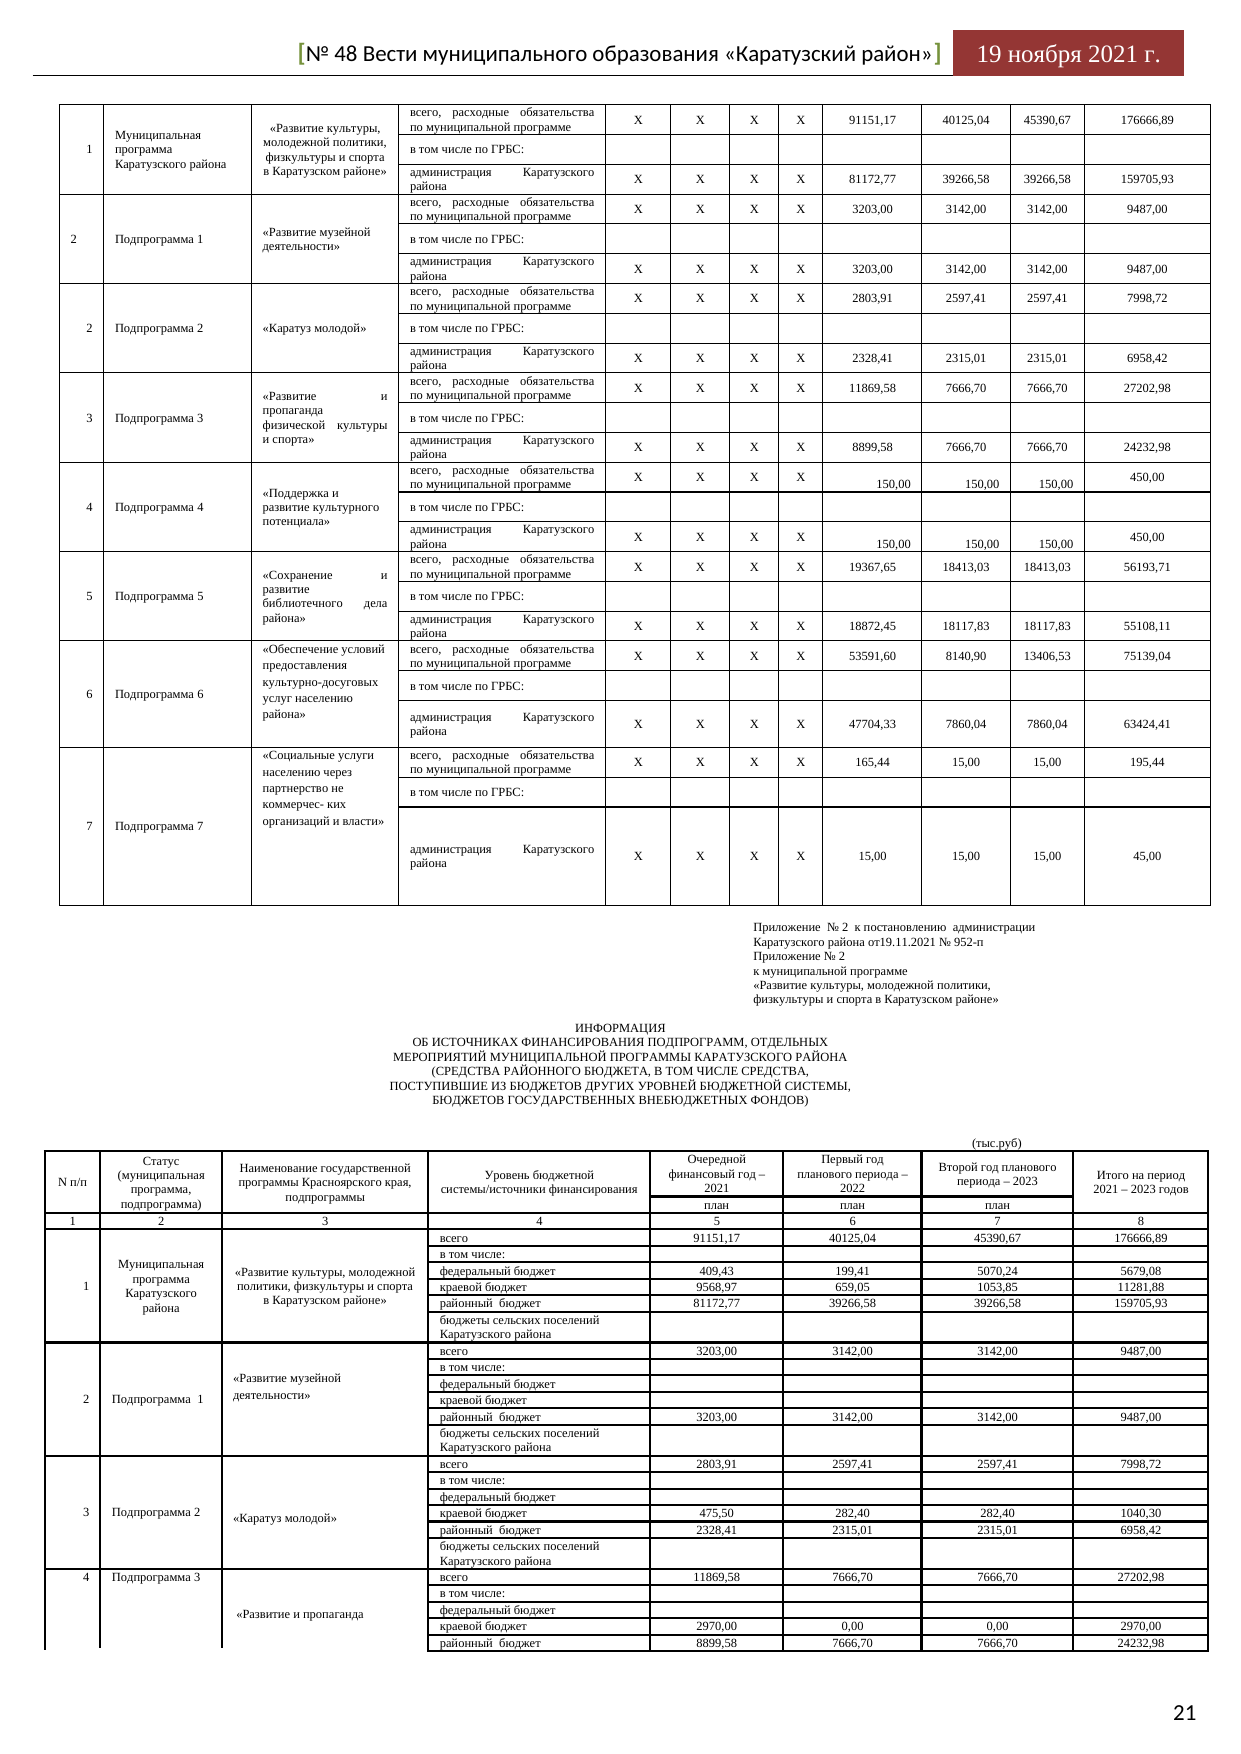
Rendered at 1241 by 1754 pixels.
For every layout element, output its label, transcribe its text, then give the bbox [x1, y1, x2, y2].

table_cell 7 [923, 1214, 1072, 1228]
table_cell 7860,04 [1011, 701, 1084, 747]
table_cell 45,00 [1085, 808, 1210, 905]
table_cell [651, 1360, 782, 1374]
table_cell в том числе по ГРБС: [399, 135, 605, 164]
table_cell [606, 314, 670, 342]
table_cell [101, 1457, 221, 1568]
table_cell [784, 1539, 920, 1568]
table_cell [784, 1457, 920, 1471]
text физкультуры и спорта в Каратузском районе» [753, 992, 1196, 1006]
table_cell [606, 582, 670, 611]
text БЮДЖЕТОВ ГОСУДАРСТВЕННЫХ ВНЕБЮДЖЕТНЫХ ФОНДОВ) [44, 1093, 1196, 1107]
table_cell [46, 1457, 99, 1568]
table_cell «Развитие культуры, молодежной политики, физкультуры и спорта в Каратузском районе» [223, 1230, 427, 1341]
table_cell Х [606, 748, 670, 777]
table_cell Х [671, 165, 729, 193]
table_cell [730, 403, 778, 432]
table_cell [923, 1313, 1072, 1341]
table_cell 5 [651, 1214, 782, 1228]
table_cell 2803,91 [823, 284, 921, 313]
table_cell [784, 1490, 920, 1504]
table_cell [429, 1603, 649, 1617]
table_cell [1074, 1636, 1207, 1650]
table_cell 3142,00 [922, 195, 1010, 223]
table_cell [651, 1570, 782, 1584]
table_cell 659,05 [784, 1280, 920, 1294]
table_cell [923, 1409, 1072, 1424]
table_cell 7666,70 [922, 373, 1010, 402]
table_cell Х [779, 433, 822, 462]
table_cell 2 [60, 195, 103, 283]
table_cell «Развитие музейной деятельности» [252, 195, 398, 283]
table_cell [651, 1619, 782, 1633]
table_cell Х [671, 612, 729, 640]
table_cell Х [606, 522, 670, 551]
table_cell [823, 403, 921, 432]
text к муниципальной программе [753, 963, 1196, 978]
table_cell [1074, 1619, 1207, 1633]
table_cell [823, 314, 921, 342]
table_cell 2597,41 [1011, 284, 1084, 313]
table_cell [922, 403, 1010, 432]
table_cell 6 [784, 1214, 920, 1228]
table_cell Подпрограмма 1 [101, 1344, 221, 1454]
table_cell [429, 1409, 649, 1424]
table_cell план [923, 1198, 1072, 1212]
table_cell 9568,97 [651, 1280, 782, 1294]
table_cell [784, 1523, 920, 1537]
table_cell [730, 778, 778, 806]
table_cell администрация Каратузского района [399, 344, 605, 372]
table_cell [784, 1247, 920, 1261]
table_cell 1 [60, 105, 103, 193]
table_cell Х [671, 254, 729, 283]
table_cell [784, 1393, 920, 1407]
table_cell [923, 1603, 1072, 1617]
table_cell [779, 224, 822, 253]
table_cell 7998,72 [1085, 284, 1210, 313]
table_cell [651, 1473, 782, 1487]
table_cell [823, 671, 921, 700]
table_cell «Развитие культуры, молодежной политики, физкультуры и спорта в Каратузском районе» [252, 105, 398, 193]
table_cell Х [730, 433, 778, 462]
table_cell 2 [60, 284, 103, 372]
text ОБ ИСТОЧНИКАХ ФИНАНСИРОВАНИЯ ПОДПРОГРАММ, ОТДЕЛЬНЫХ [44, 1035, 1196, 1049]
table_cell [1085, 778, 1210, 806]
table_cell [922, 314, 1010, 342]
table_cell [1011, 778, 1084, 806]
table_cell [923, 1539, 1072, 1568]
table_cell Х [671, 748, 729, 777]
table_cell 15,00 [1011, 748, 1084, 777]
table_cell [730, 314, 778, 342]
table_cell [671, 671, 729, 700]
table_cell «Обеспечение условий предоставления культурно-досуговых услуг населению района» [252, 641, 398, 747]
table_cell [1074, 1313, 1207, 1341]
table_cell в том числе по ГРБС: [399, 403, 605, 432]
table_cell 150,00 [823, 463, 921, 491]
table_cell [651, 1247, 782, 1261]
text (СРЕДСТВА РАЙОННОГО БЮДЖЕТА, В ТОМ ЧИСЛЕ СРЕДСТВА, [44, 1064, 1196, 1078]
table_cell всего, расходные обязательства по муниципальной программе [399, 641, 605, 670]
table_cell Х [671, 641, 729, 670]
table_cell 8 [1074, 1214, 1207, 1228]
table_cell [671, 778, 729, 806]
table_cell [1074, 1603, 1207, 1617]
table_cell в том числе по ГРБС: [399, 493, 605, 521]
table_cell Х [779, 344, 822, 372]
table_cell [1011, 493, 1084, 521]
table_cell [730, 493, 778, 521]
table_cell [606, 671, 670, 700]
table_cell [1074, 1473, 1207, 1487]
table_cell Х [730, 701, 778, 747]
table_cell 150,00 [823, 522, 921, 551]
table_cell 39266,58 [784, 1296, 920, 1311]
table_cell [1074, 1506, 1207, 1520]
table_cell [671, 582, 729, 611]
table_cell [1074, 1247, 1207, 1261]
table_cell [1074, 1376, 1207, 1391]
table_cell [606, 403, 670, 432]
table_cell Х [606, 284, 670, 313]
table_cell 6958,42 [1085, 344, 1210, 372]
table_cell [784, 1360, 920, 1374]
table_cell Подпрограмма 3 [104, 373, 251, 462]
table_cell [779, 582, 822, 611]
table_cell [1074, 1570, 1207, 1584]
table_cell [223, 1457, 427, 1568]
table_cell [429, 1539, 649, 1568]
table_cell 3142,00 [1011, 254, 1084, 283]
table_cell 18413,03 [922, 552, 1010, 581]
table_cell [671, 135, 729, 164]
table_cell районный бюджет [429, 1296, 649, 1311]
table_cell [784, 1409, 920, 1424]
table_cell всего [429, 1344, 649, 1358]
table_cell 91151,17 [651, 1230, 782, 1245]
table_cell Х [671, 433, 729, 462]
table_cell Х [730, 748, 778, 777]
text Приложение № 2 [753, 949, 1196, 963]
text МЕРОПРИЯТИЙ МУНИЦИПАЛЬНОЙ ПРОГРАММЫ КАРАТУЗСКОГО РАЙОНА [44, 1049, 1196, 1064]
table_cell краевой бюджет [429, 1280, 649, 1294]
table_cell 3 [60, 373, 103, 462]
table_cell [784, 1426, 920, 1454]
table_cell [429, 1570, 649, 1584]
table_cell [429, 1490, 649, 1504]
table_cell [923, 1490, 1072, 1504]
table_cell 39266,58 [922, 165, 1010, 193]
table_cell 53591,60 [823, 641, 921, 670]
table_cell 3203,00 [823, 254, 921, 283]
table_cell [779, 403, 822, 432]
table_cell [1085, 135, 1210, 164]
table_cell администрация Каратузского района [399, 612, 605, 640]
table_cell Х [779, 254, 822, 283]
table_cell 7860,04 [922, 701, 1010, 747]
table_cell Х [606, 463, 670, 491]
table_cell 5070,24 [923, 1263, 1072, 1278]
table_cell администрация Каратузского района [399, 165, 605, 193]
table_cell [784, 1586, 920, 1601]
table_cell 150,00 [1011, 463, 1084, 491]
table_cell Х [779, 195, 822, 223]
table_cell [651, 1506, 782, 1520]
table_cell [1085, 582, 1210, 611]
table_cell Х [779, 463, 822, 491]
table_cell Х [779, 808, 822, 905]
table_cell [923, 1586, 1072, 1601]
table_cell Муниципальная программа Каратузского района [104, 105, 251, 193]
table_cell 150,00 [1011, 522, 1084, 551]
text ПОСТУПИВШИЕ ИЗ БЮДЖЕТОВ ДРУГИХ УРОВНЕЙ БЮДЖЕТНОЙ СИСТЕМЫ, [44, 1078, 1196, 1093]
table_cell 7666,70 [1011, 373, 1084, 402]
table_cell 18117,83 [922, 612, 1010, 640]
table_cell федеральный бюджет [429, 1263, 649, 1278]
table_cell Х [606, 165, 670, 193]
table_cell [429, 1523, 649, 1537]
table_cell 8899,58 [823, 433, 921, 462]
table_cell Х [606, 552, 670, 581]
table_cell бюджеты сельских поселений Каратузского района [429, 1313, 649, 1341]
table_cell 11281,88 [1074, 1280, 1207, 1294]
table_cell 3142,00 [784, 1344, 920, 1358]
table_cell 2 [46, 1344, 99, 1454]
table_cell «Поддержка и развитие культурного потенциала» [252, 463, 398, 551]
table_cell [823, 778, 921, 806]
table_cell [923, 1247, 1072, 1261]
table_cell Х [671, 344, 729, 372]
table_cell Х [671, 701, 729, 747]
table_cell администрация Каратузского района [399, 433, 605, 462]
table_cell Подпрограмма 2 [104, 284, 251, 372]
table_header Второй год планового периода – 2023 [923, 1152, 1072, 1195]
table_cell в том числе по ГРБС: [399, 582, 605, 611]
table_cell [651, 1376, 782, 1391]
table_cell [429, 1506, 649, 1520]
table_cell 75139,04 [1085, 641, 1210, 670]
table_header Наименование государственной программы Красноярского края, подпрограммы [223, 1152, 427, 1212]
table_cell 63424,41 [1085, 701, 1210, 747]
table_cell «Развитие и пропаганда физической культуры и спорта» [252, 373, 398, 462]
text Каратузского района от19.11.2021 № 952-п [753, 934, 1196, 949]
table_cell 24232,98 [1085, 433, 1210, 462]
table_cell 3203,00 [651, 1344, 782, 1358]
table_cell 150,00 [922, 463, 1010, 491]
table_cell «Каратуз молодой» [252, 284, 398, 372]
table_cell 81172,77 [823, 165, 921, 193]
table_cell [671, 403, 729, 432]
table_cell Х [730, 612, 778, 640]
table_cell администрация Каратузского района [399, 808, 605, 905]
table_cell 39266,58 [923, 1296, 1072, 1311]
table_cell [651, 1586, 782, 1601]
table_cell Х [730, 165, 778, 193]
table_cell Х [671, 808, 729, 905]
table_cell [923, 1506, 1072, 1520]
table_cell в том числе: [429, 1360, 649, 1374]
table_cell [1074, 1360, 1207, 1374]
table_cell Х [671, 373, 729, 402]
table_cell [1011, 671, 1084, 700]
table_cell 2315,01 [1011, 344, 1084, 372]
table_cell Подпрограмма 4 [104, 463, 251, 551]
text ИНФОРМАЦИЯ [44, 1021, 1196, 1035]
table_cell Х [779, 105, 822, 134]
table_cell 3 [223, 1214, 427, 1228]
table_cell Х [779, 612, 822, 640]
table_cell Х [730, 552, 778, 581]
table_cell [1011, 135, 1084, 164]
table_cell 19367,65 [823, 552, 921, 581]
table_cell [823, 493, 921, 521]
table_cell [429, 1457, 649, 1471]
table_cell 91151,17 [823, 105, 921, 134]
table_cell 6 [60, 641, 103, 747]
table_cell [730, 671, 778, 700]
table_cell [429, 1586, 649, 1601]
table_cell 18117,83 [1011, 612, 1084, 640]
table_cell 2597,41 [922, 284, 1010, 313]
table_cell [1011, 403, 1084, 432]
table_cell [1085, 224, 1210, 253]
table_cell [922, 224, 1010, 253]
table_cell Х [730, 195, 778, 223]
table_cell Х [671, 195, 729, 223]
table_cell 2315,01 [922, 344, 1010, 372]
table_cell [606, 224, 670, 253]
table_cell 56193,71 [1085, 552, 1210, 581]
table_cell [823, 582, 921, 611]
table_cell Х [779, 284, 822, 313]
table_cell Х [606, 254, 670, 283]
table_cell Х [730, 522, 778, 551]
table_cell [1085, 671, 1210, 700]
table_cell «Развитие музейной деятельности» [223, 1344, 427, 1454]
table_cell [606, 493, 670, 521]
table_cell [922, 493, 1010, 521]
table_cell Х [671, 522, 729, 551]
table_cell 450,00 [1085, 463, 1210, 491]
table_cell 3203,00 [823, 195, 921, 223]
table_cell всего, расходные обязательства по муниципальной программе [399, 748, 605, 777]
table_cell Х [606, 612, 670, 640]
table_cell 2 [101, 1214, 221, 1228]
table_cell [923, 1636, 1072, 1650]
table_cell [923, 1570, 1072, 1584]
table_cell 450,00 [1085, 522, 1210, 551]
table_cell [1085, 403, 1210, 432]
table_cell 4 [429, 1214, 649, 1228]
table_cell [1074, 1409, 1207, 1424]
table_cell 9487,00 [1085, 254, 1210, 283]
table_cell в том числе по ГРБС: [399, 671, 605, 700]
table_cell [923, 1376, 1072, 1391]
table_cell [730, 224, 778, 253]
table_cell [823, 135, 921, 164]
table_cell Подпрограмма 1 [104, 195, 251, 283]
table_cell 409,43 [651, 1263, 782, 1278]
table_cell 165,44 [823, 748, 921, 777]
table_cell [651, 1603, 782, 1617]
table_cell Х [671, 105, 729, 134]
table_cell в том числе по ГРБС: [399, 314, 605, 342]
table_cell [606, 135, 670, 164]
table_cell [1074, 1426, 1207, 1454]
table_cell [1085, 314, 1210, 342]
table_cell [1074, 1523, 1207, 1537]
table_cell Х [730, 284, 778, 313]
table_cell 3142,00 [923, 1344, 1072, 1358]
table_cell администрация Каратузского района [399, 701, 605, 747]
table_cell всего, расходные обязательства по муниципальной программе [399, 105, 605, 134]
table_cell [779, 671, 822, 700]
table_cell 15,00 [1011, 808, 1084, 905]
table_cell 15,00 [922, 808, 1010, 905]
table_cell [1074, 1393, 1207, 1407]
table_header Уровень бюджетной системы/источники финансирования [429, 1152, 649, 1212]
table_cell [779, 493, 822, 521]
table_cell Х [730, 641, 778, 670]
table_cell план [784, 1198, 920, 1212]
table_cell Х [779, 373, 822, 402]
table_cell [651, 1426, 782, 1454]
table_cell 40125,04 [922, 105, 1010, 134]
text «Развитие культуры, молодежной политики, [753, 978, 1196, 992]
table_cell 5679,08 [1074, 1263, 1207, 1278]
table_cell 40125,04 [784, 1230, 920, 1245]
table_cell 1 [46, 1214, 99, 1228]
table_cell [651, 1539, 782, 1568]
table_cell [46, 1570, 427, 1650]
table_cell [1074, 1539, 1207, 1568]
table_cell Х [730, 254, 778, 283]
table_cell 2328,41 [823, 344, 921, 372]
table_cell [730, 135, 778, 164]
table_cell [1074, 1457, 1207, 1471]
table_cell 150,00 [922, 522, 1010, 551]
table_cell 15,00 [922, 748, 1010, 777]
table_cell Х [730, 808, 778, 905]
table_cell всего [429, 1230, 649, 1245]
table_cell «Сохранение и развитие библиотечного дела района» [252, 552, 398, 640]
table_cell 39266,58 [1011, 165, 1084, 193]
table_cell Х [606, 808, 670, 905]
table_cell [671, 493, 729, 521]
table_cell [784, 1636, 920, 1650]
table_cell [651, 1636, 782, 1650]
table_cell 1053,85 [923, 1280, 1072, 1294]
table_cell [671, 224, 729, 253]
table_cell 3142,00 [922, 254, 1010, 283]
table_cell Х [779, 522, 822, 551]
table_cell Подпрограмма 7 [104, 748, 251, 905]
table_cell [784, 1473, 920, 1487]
table_cell 199,41 [784, 1263, 920, 1278]
table_cell 15,00 [823, 808, 921, 905]
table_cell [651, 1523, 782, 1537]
table_cell всего, расходные обязательства по муниципальной программе [399, 284, 605, 313]
table_header Очередной финансовый год – 2021 [651, 1152, 782, 1195]
table_cell [823, 224, 921, 253]
table_cell Подпрограмма 6 [104, 641, 251, 747]
table_cell 45390,67 [923, 1230, 1072, 1245]
table_cell 159705,93 [1074, 1296, 1207, 1311]
table_cell [922, 778, 1010, 806]
table_cell 47704,33 [823, 701, 921, 747]
table_cell всего, расходные обязательства по муниципальной программе [399, 195, 605, 223]
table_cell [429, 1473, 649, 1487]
table_cell 5 [60, 552, 103, 640]
table_cell Х [779, 641, 822, 670]
table_cell 176666,89 [1085, 105, 1210, 134]
table_cell [651, 1313, 782, 1341]
table_cell 3142,00 [1011, 195, 1084, 223]
table_cell [1011, 582, 1084, 611]
table_cell 1 [46, 1230, 99, 1341]
table_cell в том числе по ГРБС: [399, 778, 605, 806]
table_cell 11869,58 [823, 373, 921, 402]
table_cell [1085, 493, 1210, 521]
table_cell администрация Каратузского района [399, 254, 605, 283]
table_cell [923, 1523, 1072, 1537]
table_cell 9487,00 [1085, 195, 1210, 223]
table_cell [923, 1360, 1072, 1374]
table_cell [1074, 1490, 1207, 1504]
table_cell всего, расходные обязательства по муниципальной программе [399, 373, 605, 402]
table_cell Х [606, 105, 670, 134]
table_cell 176666,89 [1074, 1230, 1207, 1245]
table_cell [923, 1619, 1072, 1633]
table_cell 27202,98 [1085, 373, 1210, 402]
table_cell 7 [60, 748, 103, 905]
table_cell «Социальные услуги населению через партнерство не коммерчес- ких организаций и власти» [252, 748, 398, 905]
table_cell Х [606, 641, 670, 670]
table_cell Муниципальная программа Каратузского района [101, 1230, 221, 1341]
table_cell Подпрограмма 5 [104, 552, 251, 640]
table_cell Х [779, 748, 822, 777]
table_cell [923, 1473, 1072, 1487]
table_cell [779, 778, 822, 806]
table_cell 18872,45 [823, 612, 921, 640]
table_cell [922, 671, 1010, 700]
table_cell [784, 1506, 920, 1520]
table_cell в том числе по ГРБС: [399, 224, 605, 253]
table_cell федеральный бюджет [429, 1376, 649, 1391]
table_cell Х [606, 701, 670, 747]
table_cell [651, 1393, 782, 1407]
table_cell администрация Каратузского района [399, 522, 605, 551]
table_cell [1011, 224, 1084, 253]
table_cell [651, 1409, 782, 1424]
table_cell [779, 135, 822, 164]
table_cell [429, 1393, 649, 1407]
table_cell [922, 582, 1010, 611]
table_header Итого на период 2021 – 2023 годов [1074, 1152, 1207, 1212]
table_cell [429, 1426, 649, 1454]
table_cell [1011, 314, 1084, 342]
table_cell 45390,67 [1011, 105, 1084, 134]
table_cell 8140,90 [922, 641, 1010, 670]
table_cell 18413,03 [1011, 552, 1084, 581]
table_cell Х [671, 284, 729, 313]
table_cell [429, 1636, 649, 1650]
table_cell 7666,70 [922, 433, 1010, 462]
table_cell [671, 314, 729, 342]
table_cell Х [606, 195, 670, 223]
table_cell Х [779, 552, 822, 581]
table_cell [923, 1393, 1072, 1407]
table_cell Х [606, 344, 670, 372]
table_cell в том числе: [429, 1247, 649, 1261]
table_cell всего, расходные обязательства по муниципальной программе [399, 552, 605, 581]
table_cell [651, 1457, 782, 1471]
text (тыс.руб) [44, 1136, 1196, 1150]
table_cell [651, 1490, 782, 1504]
table_cell Х [671, 463, 729, 491]
table_cell Х [779, 165, 822, 193]
table_cell 195,44 [1085, 748, 1210, 777]
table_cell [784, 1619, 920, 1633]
table_cell Х [606, 433, 670, 462]
table_cell Х [730, 344, 778, 372]
table_cell Х [730, 105, 778, 134]
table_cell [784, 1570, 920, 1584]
text Приложение № 2 к постановлению администрации [753, 920, 1196, 934]
table_cell план [651, 1198, 782, 1212]
table_cell [784, 1376, 920, 1391]
table_cell 81172,77 [651, 1296, 782, 1311]
table_cell [730, 582, 778, 611]
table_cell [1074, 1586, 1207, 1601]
table_cell Х [730, 463, 778, 491]
table_cell Х [779, 701, 822, 747]
table_header Статус (муниципальная программа, подпрограмма) [101, 1152, 221, 1212]
table_cell Х [671, 552, 729, 581]
table_cell Х [730, 373, 778, 402]
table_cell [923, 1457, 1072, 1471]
table_cell [606, 778, 670, 806]
table_header Первый год планового периода – 2022 [784, 1152, 920, 1195]
table_cell [922, 135, 1010, 164]
table_cell 55108,11 [1085, 612, 1210, 640]
table_header N п/п [46, 1152, 99, 1212]
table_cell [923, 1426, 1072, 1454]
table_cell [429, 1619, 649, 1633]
table_cell Х [606, 373, 670, 402]
table_cell 159705,93 [1085, 165, 1210, 193]
table_cell 7666,70 [1011, 433, 1084, 462]
table_cell 13406,53 [1011, 641, 1084, 670]
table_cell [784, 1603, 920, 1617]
table_cell [779, 314, 822, 342]
table_cell 9487,00 [1074, 1344, 1207, 1358]
table_cell [784, 1313, 920, 1341]
table_cell 4 [60, 463, 103, 551]
table_cell всего, расходные обязательства по муниципальной программе [399, 463, 605, 491]
